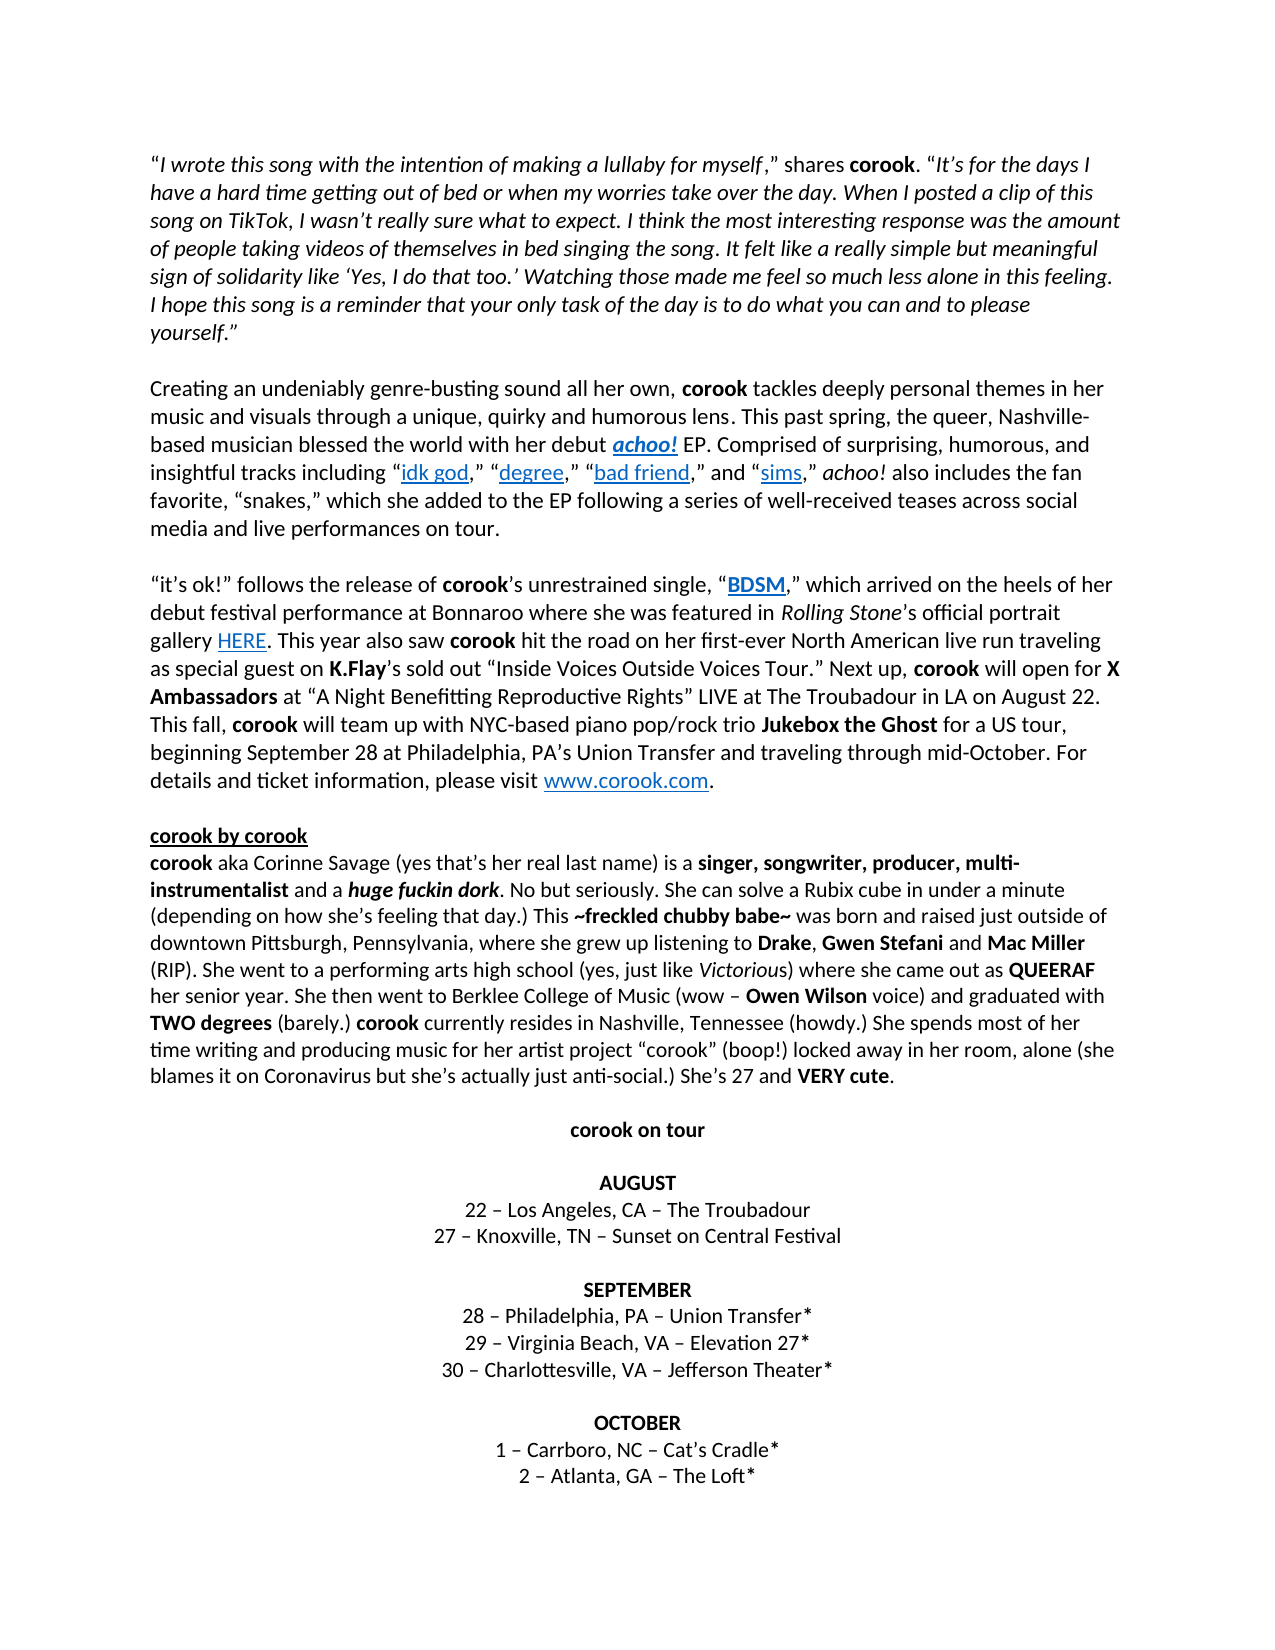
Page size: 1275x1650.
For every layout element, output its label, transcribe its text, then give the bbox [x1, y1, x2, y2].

text 22 – Los Angeles, CA – The Troubadour [150, 1196, 1125, 1222]
text 30 – Charlottesville, VA – Jefferson Theater* [150, 1356, 1125, 1382]
text 27 – Knoxville, TN – Sunset on Central Festival [150, 1222, 1125, 1249]
text corook on tour [150, 1116, 1125, 1142]
text 1 – Carrboro, NC – Cat’s Cradle* [150, 1436, 1125, 1462]
text corook by corook [150, 822, 1125, 849]
text “it’s ok!” follows the release of corook’s unrestrained single, “BDSM,” which arrived on the heels of her debut festival performance at Bonnaroo where she was featured in Rolling Stone’s official portrait gallery HERE. This year also saw corook hit the road on her first-ever North American live run traveling as special guest on K.Flay’s sold out “Inside Voices Outside Voices Tour.” Next up, corook will open for X Ambassadors at “A Night Benefitting Reproductive Rights” LIVE at The Troubadour in LA on August 22. This fall, corook will team up with NYC-based piano pop/rock trio Jukebox the Ghost for a US tour, beginning September 28 at Philadelphia, PA’s Union Transfer and traveling through mid-October. For details and ticket information, please visit www.corook.com. [150, 570, 1125, 794]
text 2 – Atlanta, GA – The Loft* [150, 1462, 1125, 1489]
text Creating an undeniably genre-busting sound all her own, corook tackles deeply personal themes in her music and visuals through a unique, quirky and humorous lens. This past spring, the queer, Nashville-based musician blessed the world with her debut achoo! EP. Comprised of surprising, humorous, and insightful tracks including “idk god,” “degree,” “bad friend,” and “sims,” achoo! also includes the fan favorite, “snakes,” which she added to the EP following a series of well-received teases across social media and live performances on tour. [150, 374, 1125, 542]
text 29 – Virginia Beach, VA – Elevation 27* [150, 1329, 1125, 1356]
text AUGUST [150, 1169, 1125, 1196]
text OCTOBER [150, 1409, 1125, 1436]
text “I wrote this song with the intention of making a lullaby for myself,” shares corook. “It’s for the days I have a hard time getting out of bed or when my worries take over the day. When I posted a clip of this song on TikTok, I wasn’t really sure what to expect. I think the most interesting response was the amount of people taking videos of themselves in bed singing the song. It felt like a really simple but meaningful sign of solidarity like ‘Yes, I do that too.’ Watching those made me feel so much less alone in this feeling. I hope this song is a reminder that your only task of the day is to do what you can and to please yourself.” [150, 150, 1125, 346]
text SEPTEMBER [150, 1276, 1125, 1302]
text 28 – Philadelphia, PA – Union Transfer* [150, 1302, 1125, 1329]
text corook aka Corinne Savage (yes that’s her real last name) is a singer, songwriter, producer, multi-instrumentalist and a huge fuckin dork. No but seriously. She can solve a Rubix cube in under a minute (depending on how she’s feeling that day.) This ~freckled chubby babe~ was born and raised just outside of downtown Pittsburgh, Pennsylvania, where she grew up listening to Drake, Gwen Stefani and Mac Miller (RIP). She went to a performing arts high school (yes, just like Victorious) where she came out as QUEERAF her senior year. She then went to Berklee College of Music (wow – Owen Wilson voice) and graduated with TWO degrees (barely.) corook currently resides in Nashville, Tennessee (howdy.) She spends most of her time writing and producing music for her artist project “corook” (boop!) locked away in her room, alone (she blames it on Coronavirus but she’s actually just anti-social.) She’s 27 and VERY cute. [150, 849, 1125, 1089]
